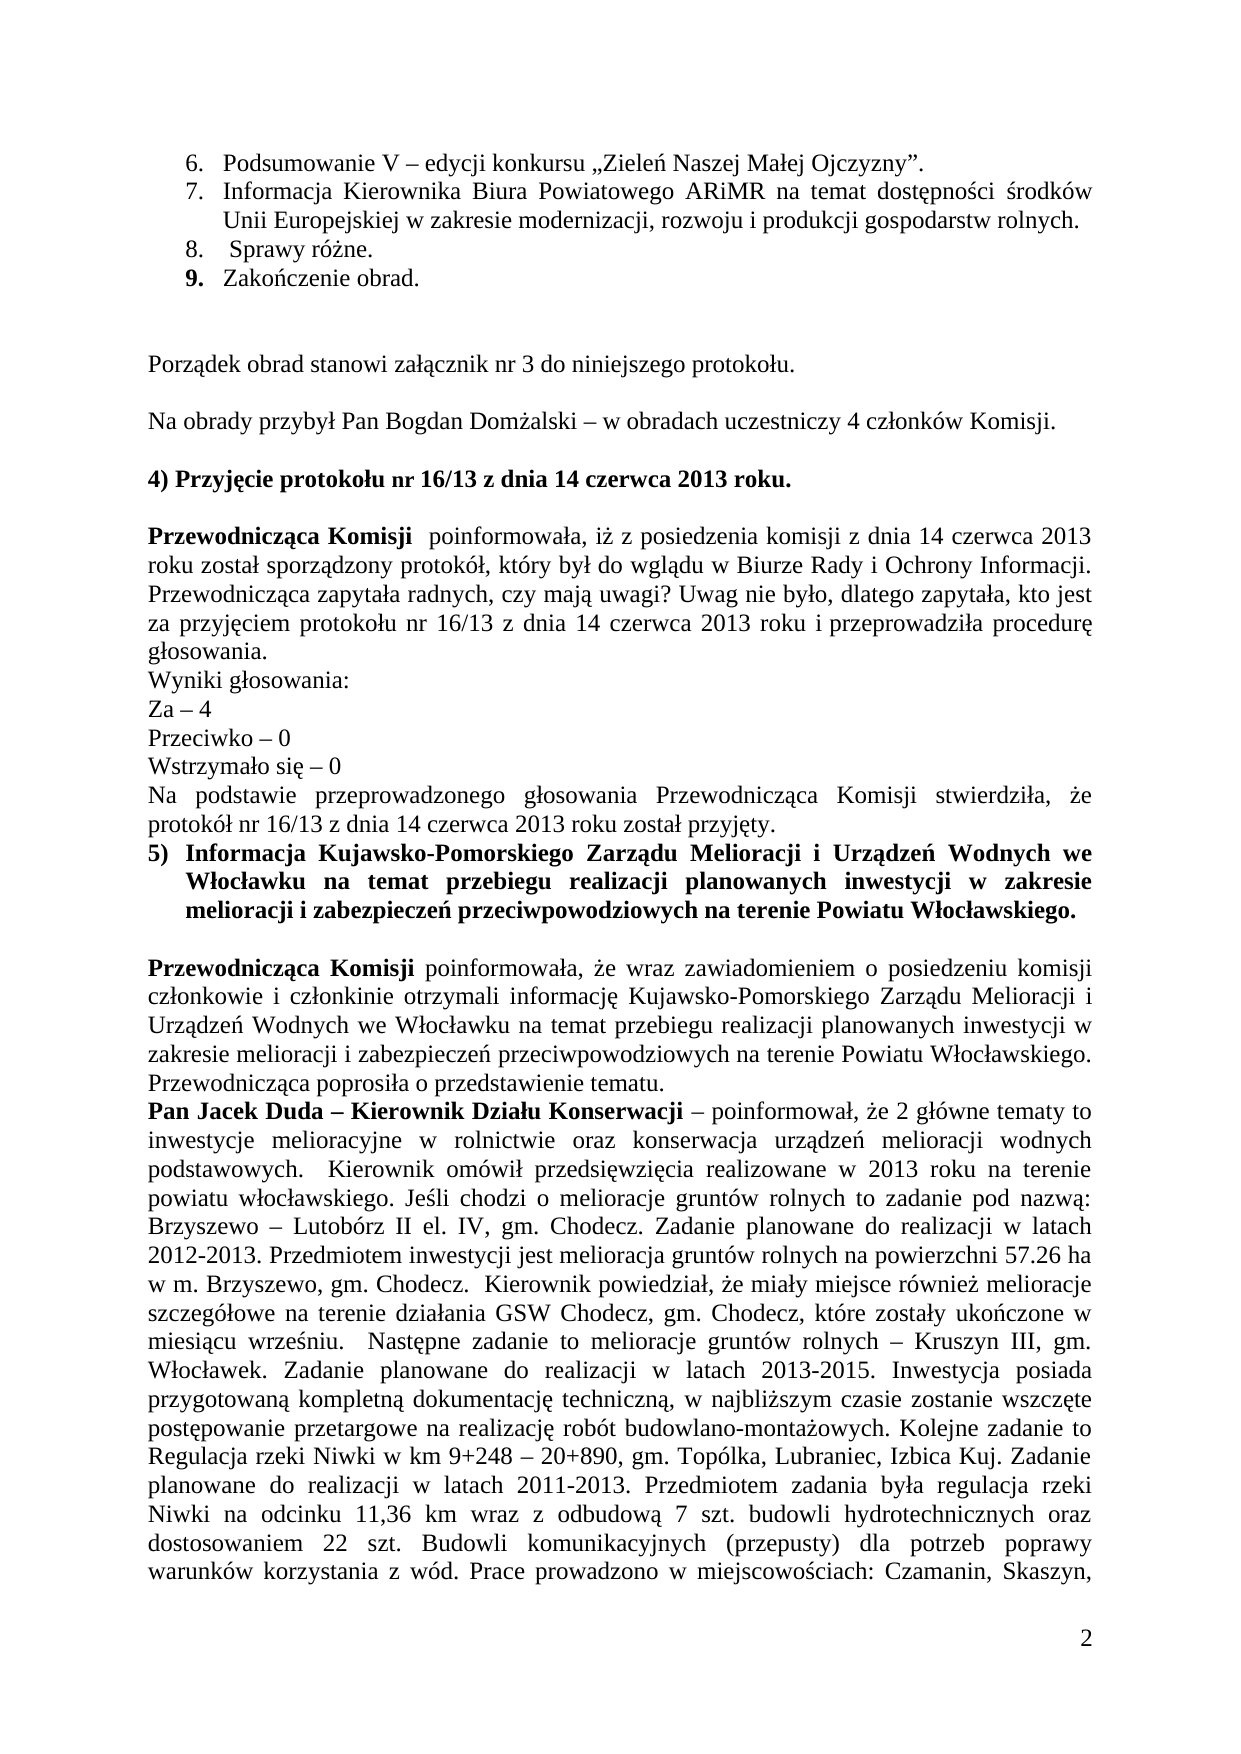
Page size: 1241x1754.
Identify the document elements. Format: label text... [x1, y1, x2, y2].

text 4) Przyjęcie protokołu nr 16/13 z dnia 14 czerwca 2013 roku. [148, 464, 1093, 493]
text Na obrady przybył Pan Bogdan Domżalski – w obradach uczestniczy 4 członków Komisji. [148, 406, 1093, 435]
list Podsumowanie V – edycji konkursu „Zieleń Naszej Małej Ojczyzny”. [185, 148, 1093, 176]
text Za – 4 [148, 694, 1093, 723]
text Na podstawie przeprowadzonego głosowania Przewodnicząca Komisji stwierdziła, że protokół nr 16/13 z dnia 14 czerwca 2013 roku został przyjęty. [148, 780, 1093, 838]
list Sprawy różne. [185, 234, 1093, 263]
list Informacja Kierownika Biura Powiatowego ARiMR na temat dostępności środków Unii Europejskiej w zakresie modernizacji, rozwoju i produkcji gospodarstw rolnych. [185, 176, 1093, 234]
text Wstrzymało się – 0 [148, 751, 1093, 780]
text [148, 1096, 1093, 1585]
text Przeciwko – 0 [148, 723, 1093, 751]
list Informacja Kujawsko-Pomorskiego Zarządu Melioracji i Urządzeń Wodnych we Włocławku na temat przebiegu realizacji planowanych inwestycji w zakresie melioracji i zabezpieczeń przeciwpowodziowych na terenie Powiatu Włocławskiego. [148, 838, 1093, 924]
text Porządek obrad stanowi załącznik nr 3 do niniejszego protokołu. [148, 349, 1093, 378]
list Zakończenie obrad. [185, 263, 1093, 291]
text Przewodnicząca Komisji poinformowała, iż z posiedzenia komisji z dnia 14 czerwca 2013 roku został sporządzony protokół, który był do wglądu w Biurze Rady i Ochrony Informacji. Przewodnicząca zapytała radnych, czy mają uwagi? Uwag nie było, dlatego zapytała, kto jest za przyjęciem protokołu nr 16/13 z dnia 14 czerwca 2013 roku i przeprowadziła procedurę głosowania. [148, 521, 1093, 665]
text Przewodnicząca Komisji poinformowała, że wraz zawiadomieniem o posiedzeniu komisji członkowie i członkinie otrzymali informację Kujawsko-Pomorskiego Zarządu Melioracji i Urządzeń Wodnych we Włocławku na temat przebiegu realizacji planowanych inwestycji w zakresie melioracji i zabezpieczeń przeciwpowodziowych na terenie Powiatu Włocławskiego. Przewodnicząca poprosiła o przedstawienie tematu. [148, 953, 1093, 1096]
text Wyniki głosowania: [148, 665, 1093, 694]
